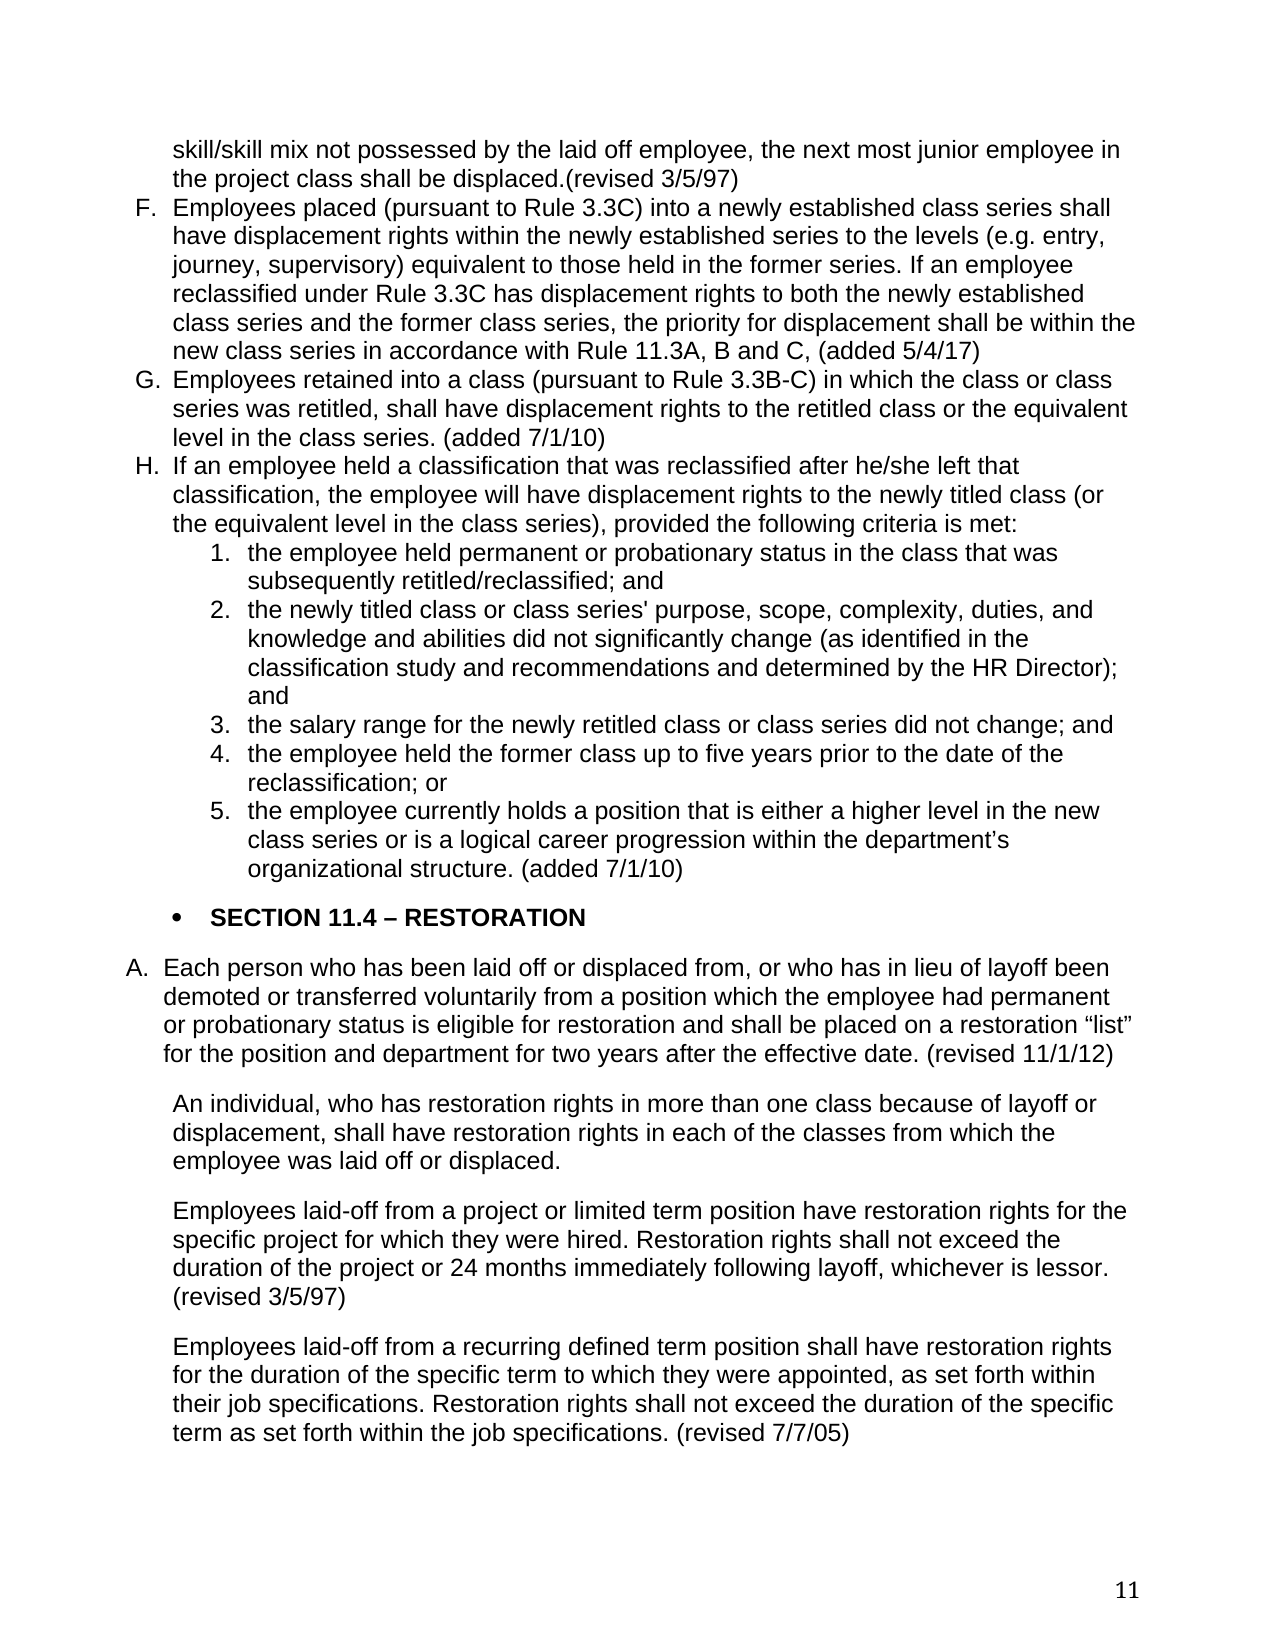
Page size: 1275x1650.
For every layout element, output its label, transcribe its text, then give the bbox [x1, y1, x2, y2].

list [135, 135, 1140, 192]
list Employees placed (pursuant to Rule 3.3C) into a newly established class series shall have displacement rights within the newly established series to the levels (e.g. entry, journey, supervisory) equivalent to those held in the former series. If an employee reclassified under Rule 3.3C has displacement rights to both the newly established class series and the former class series, the priority for displacement shall be within the new class series in accordance with Rule 11.3A, B and C, (added 5/4/17) [135, 192, 1140, 365]
list the employee held permanent or probationary status in the class that was subsequently retitled/reclassified; and [210, 537, 1140, 595]
list If an employee held a classification that was reclassified after he/she left that classification, the employee will have displacement rights to the newly titled class (or the equivalent level in the class series), provided the following criteria is met: [135, 451, 1140, 537]
list the employee held the former class up to five years prior to the date of the reclassification; or [210, 739, 1140, 796]
text An individual, who has restoration rights in more than one class because of layoff or displacement, shall have restoration rights in each of the classes from which the employee was laid off or displaced. [172, 1089, 1140, 1175]
subtitle SECTION 11.4 – RESTORATION [172, 903, 1140, 932]
list the newly titled class or class series' purpose, scope, complexity, duties, and knowledge and abilities did not significantly change (as identified in the classification study and recommendations and determined by the HR Director); and [210, 595, 1140, 710]
list the salary range for the newly retitled class or class series did not change; and [210, 710, 1140, 739]
list the employee currently holds a position that is either a higher level in the new class series or is a logical career progression within the department’s organizational structure. (added 7/1/10) [210, 796, 1140, 882]
list Each person who has been laid off or displaced from, or who has in lieu of layoff been demoted or transferred voluntarily from a position which the employee had permanent or probationary status is eligible for restoration and shall be placed on a restoration “list” for the position and department for two years after the effective date. (revised 11/1/12) [126, 953, 1140, 1068]
text Employees laid-off from a project or limited term position have restoration rights for the specific project for which they were hired. Restoration rights shall not exceed the duration of the project or 24 months immediately following layoff, whichever is lessor. (revised 3/5/97) [172, 1196, 1140, 1311]
list Employees retained into a class (pursuant to Rule 3.3B-C) in which the class or class series was retitled, shall have displacement rights to the retitled class or the equivalent level in the class series. (added 7/1/10) [135, 365, 1140, 451]
text Employees laid-off from a recurring defined term position shall have restoration rights for the duration of the specific term to which they were appointed, as set forth within their job specifications. Restoration rights shall not exceed the duration of the specific term as set forth within the job specifications. (revised 7/7/05) [172, 1332, 1140, 1447]
